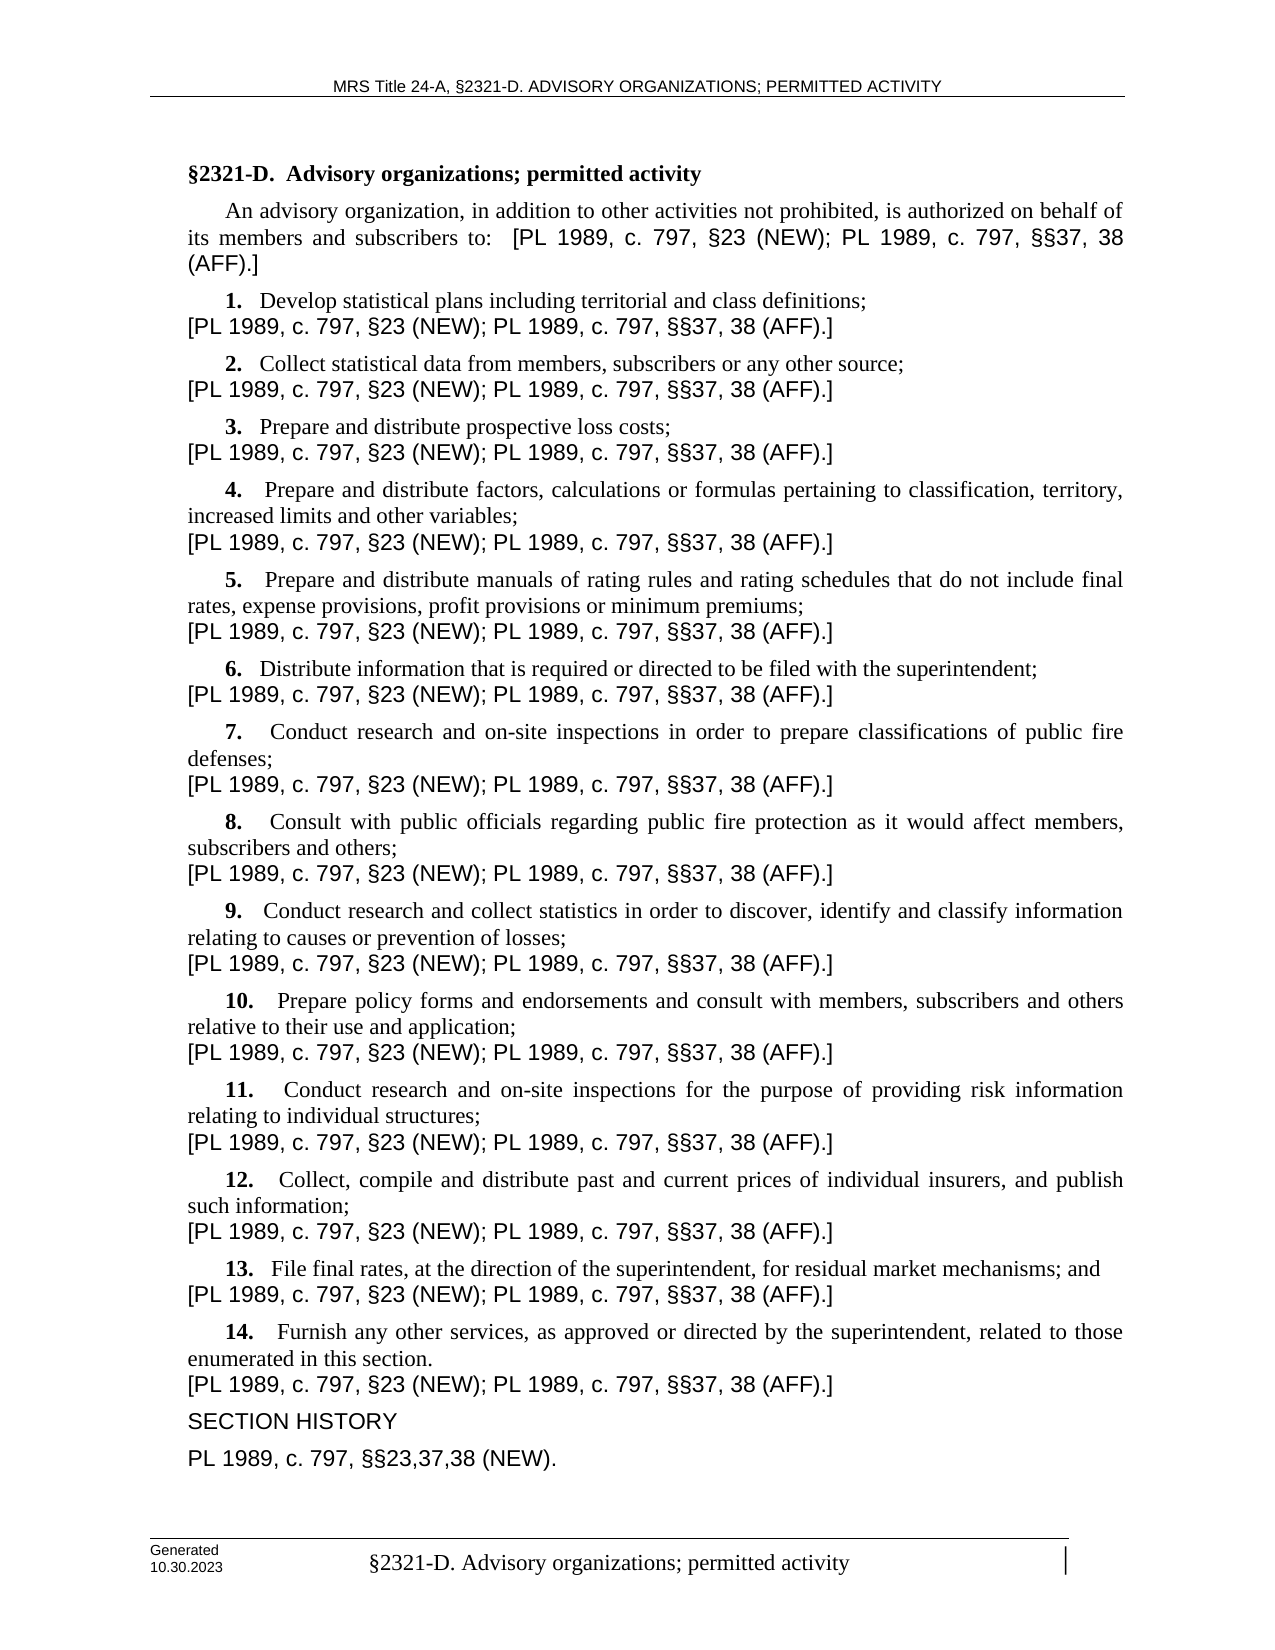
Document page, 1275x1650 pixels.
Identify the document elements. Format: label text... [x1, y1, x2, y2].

text 12. Collect, compile and distribute past and current prices of individual insurers, and publish such information; [187, 1166, 1125, 1218]
text 7. Conduct research and on-site inspections in order to prepare classifications of public fire defenses; [187, 718, 1125, 771]
text PL 1989, c. 797, §§23,37,38 (NEW). [187, 1444, 1125, 1471]
text [PL 1989, c. 797, §23 (NEW); PL 1989, c. 797, §§37, 38 (AFF).] [187, 1371, 1125, 1397]
text [PL 1989, c. 797, §23 (NEW); PL 1989, c. 797, §§37, 38 (AFF).] [187, 1281, 1125, 1308]
text §2321-D. Advisory organizations; permitted activity [187, 160, 1125, 187]
text 10. Prepare policy forms and endorsements and consult with members, subscribers and others relative to their use and application; [187, 987, 1125, 1039]
text [PL 1989, c. 797, §23 (NEW); PL 1989, c. 797, §§37, 38 (AFF).] [187, 1218, 1125, 1245]
text 6. Distribute information that is required or directed to be filed with the superintendent; [187, 655, 1125, 681]
text 1. Develop statistical plans including territorial and class definitions; [187, 287, 1125, 313]
text [PL 1989, c. 797, §23 (NEW); PL 1989, c. 797, §§37, 38 (AFF).] [187, 681, 1125, 708]
text [PL 1989, c. 797, §23 (NEW); PL 1989, c. 797, §§37, 38 (AFF).] [187, 860, 1125, 887]
text [PL 1989, c. 797, §23 (NEW); PL 1989, c. 797, §§37, 38 (AFF).] [187, 1039, 1125, 1066]
text [PL 1989, c. 797, §23 (NEW); PL 1989, c. 797, §§37, 38 (AFF).] [187, 771, 1125, 797]
text [PL 1989, c. 797, §23 (NEW); PL 1989, c. 797, §§37, 38 (AFF).] [187, 376, 1125, 403]
text 2. Collect statistical data from members, subscribers or any other source; [187, 350, 1125, 376]
text [PL 1989, c. 797, §23 (NEW); PL 1989, c. 797, §§37, 38 (AFF).] [187, 529, 1125, 555]
text 13. File final rates, at the direction of the superintendent, for residual market mechanisms; and [187, 1255, 1125, 1281]
text 4. Prepare and distribute factors, calculations or formulas pertaining to classification, territory, increased limits and other variables; [187, 476, 1125, 529]
text [PL 1989, c. 797, §23 (NEW); PL 1989, c. 797, §§37, 38 (AFF).] [187, 618, 1125, 645]
text [PL 1989, c. 797, §23 (NEW); PL 1989, c. 797, §§37, 38 (AFF).] [187, 1129, 1125, 1155]
text SECTION HISTORY [187, 1408, 1125, 1434]
text [PL 1989, c. 797, §23 (NEW); PL 1989, c. 797, §§37, 38 (AFF).] [187, 313, 1125, 339]
text 11. Conduct research and on-site inspections for the purpose of providing risk information relating to individual structures; [187, 1076, 1125, 1129]
text 5. Prepare and distribute manuals of rating rules and rating schedules that do not include final rates, expense provisions, profit provisions or minimum premiums; [187, 566, 1125, 618]
text An advisory organization, in addition to other activities not prohibited, is authorized on behalf of its members and subscribers to: [PL 1989, c. 797, §23 (NEW); PL 1989, c. 797, §§37, 38 (AFF).] [187, 197, 1125, 276]
text 8. Consult with public officials regarding public fire protection as it would affect members, subscribers and others; [187, 808, 1125, 860]
text [PL 1989, c. 797, §23 (NEW); PL 1989, c. 797, §§37, 38 (AFF).] [187, 950, 1125, 976]
text [PL 1989, c. 797, §23 (NEW); PL 1989, c. 797, §§37, 38 (AFF).] [187, 439, 1125, 466]
text 14. Furnish any other services, as approved or directed by the superintendent, related to those enumerated in this section. [187, 1318, 1125, 1371]
text 3. Prepare and distribute prospective loss costs; [187, 413, 1125, 439]
text 9. Conduct research and collect statistics in order to discover, identify and classify information relating to causes or prevention of losses; [187, 897, 1125, 950]
